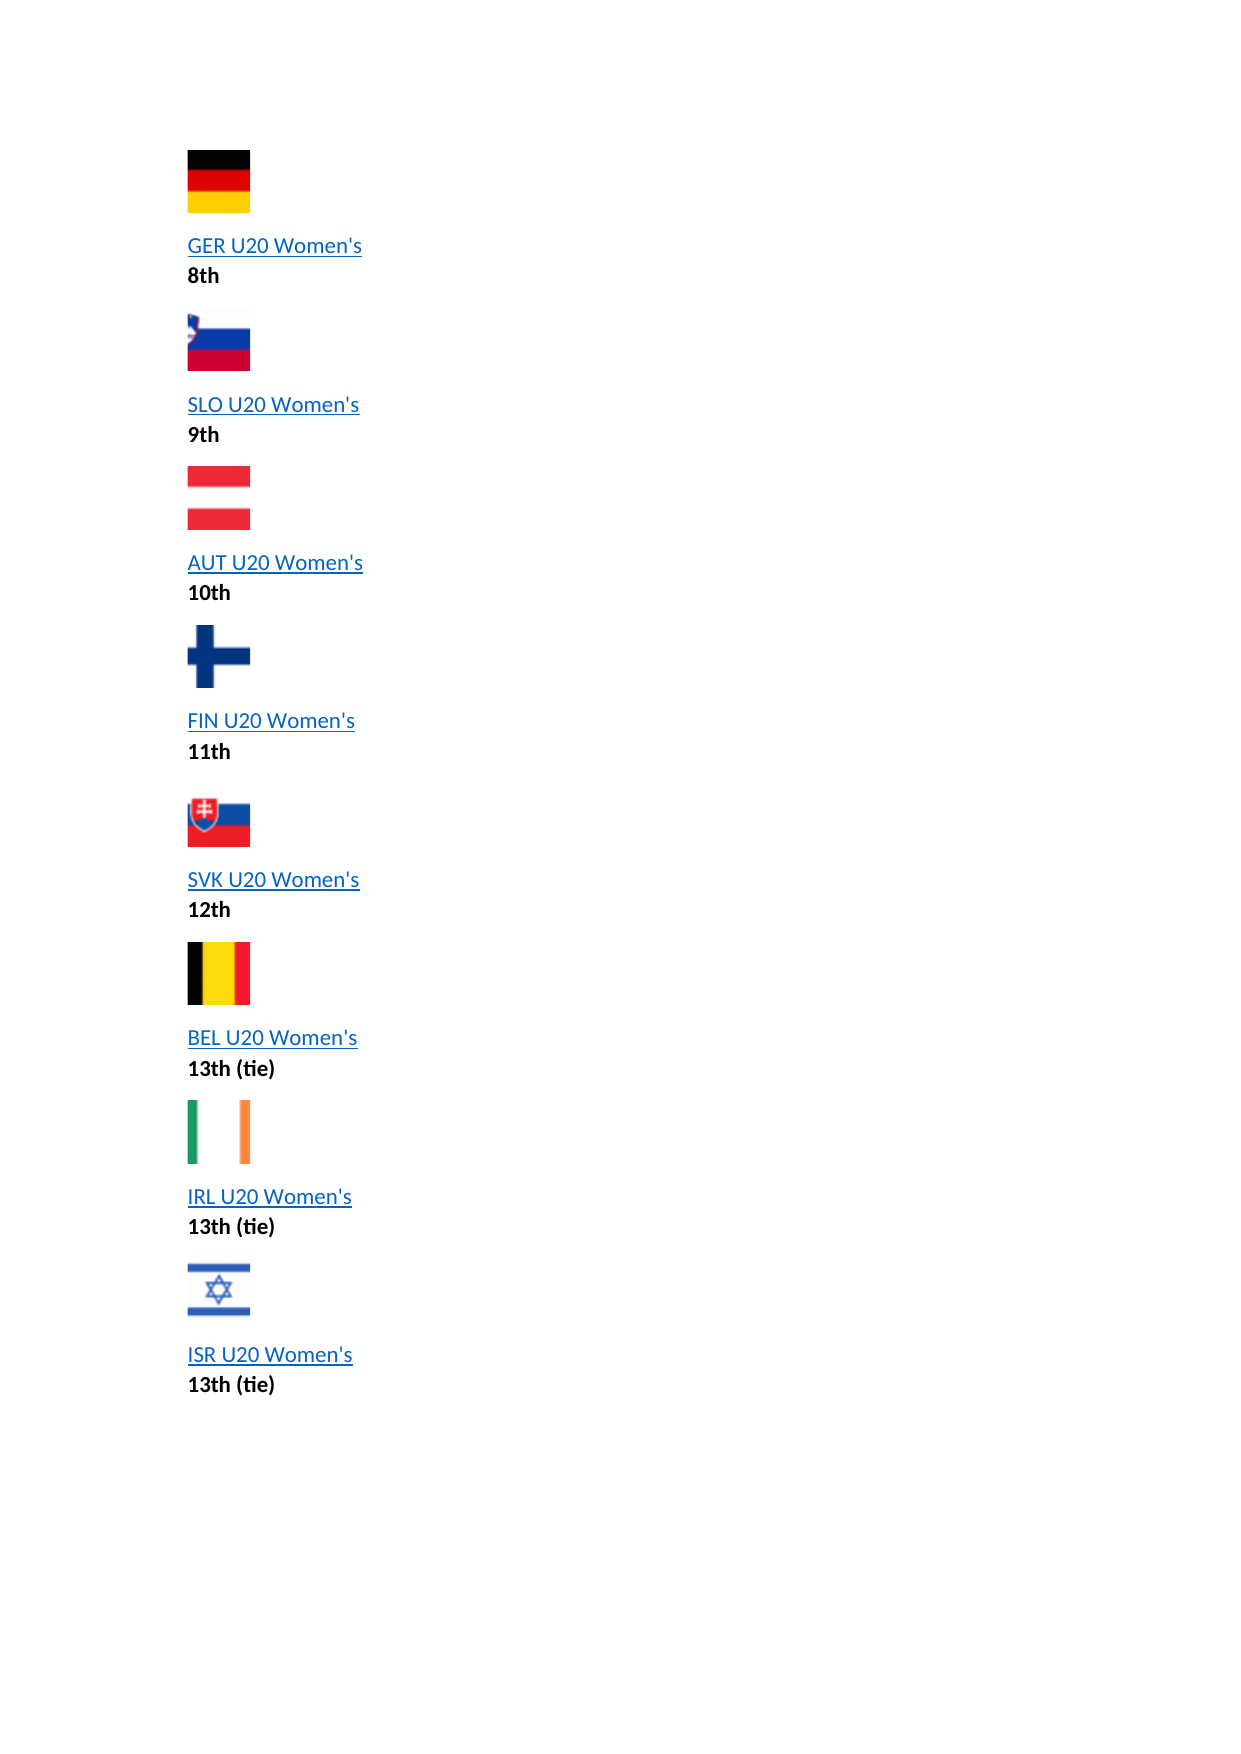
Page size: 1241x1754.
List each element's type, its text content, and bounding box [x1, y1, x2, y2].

text ISR U20 Women's 13th (tie) [187, 1340, 1053, 1399]
picture [187, 150, 251, 213]
picture [187, 942, 251, 1005]
picture [187, 1259, 251, 1322]
picture [187, 308, 251, 371]
text AUT U20 Women's 10th [187, 548, 1053, 606]
text BEL U20 Women's 13th (tie) [187, 1023, 1053, 1082]
text SLO U20 Women's 9th [187, 390, 1053, 448]
text SVK U20 Women's 12th [187, 865, 1053, 923]
text IRL U20 Women's 13th (tie) [187, 1182, 1053, 1240]
picture [187, 1100, 251, 1164]
picture [187, 466, 251, 530]
text FIN U20 Women's 11th [187, 707, 1053, 765]
picture [187, 783, 251, 847]
picture [187, 625, 251, 688]
text GER U20 Women's 8th [187, 231, 1053, 289]
